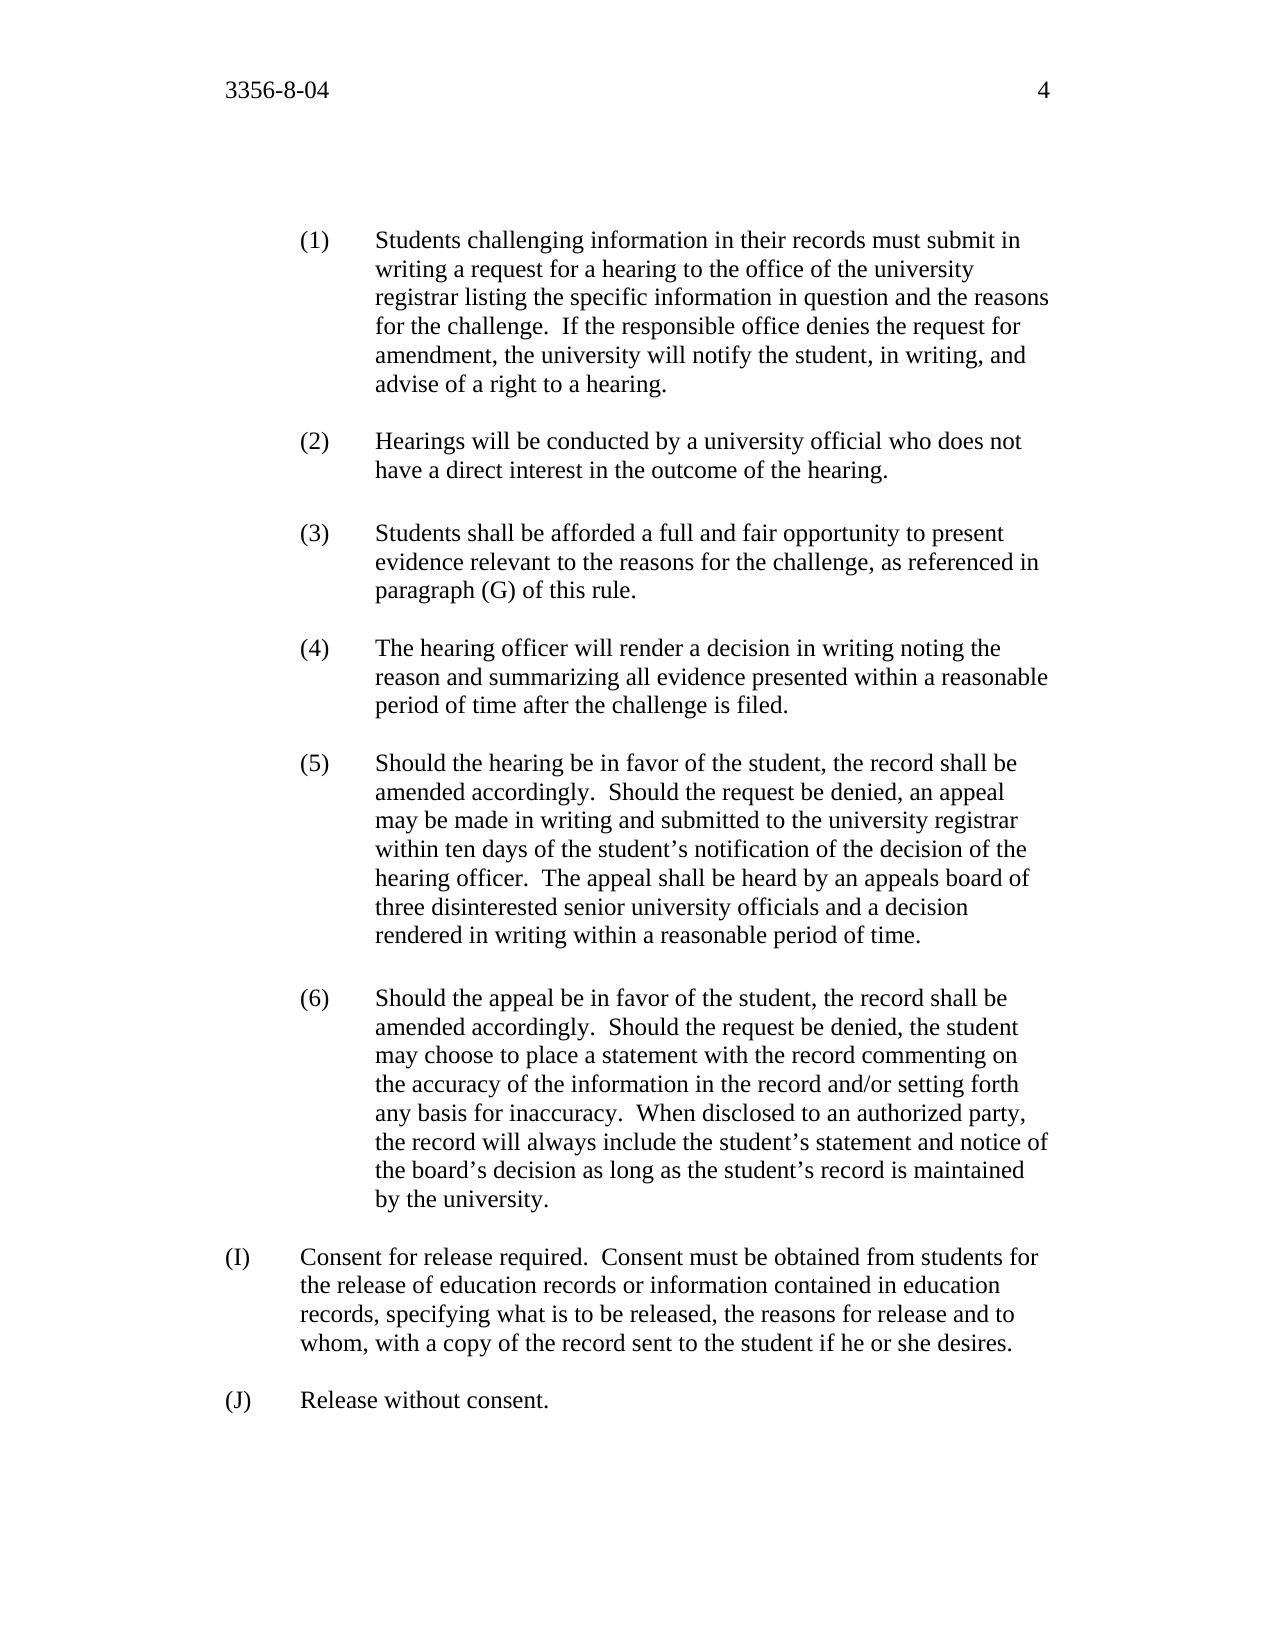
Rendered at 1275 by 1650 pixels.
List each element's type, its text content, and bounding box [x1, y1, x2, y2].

text (2) Hearings will be conducted by a university official who does not have a direct interest in the outcome of the hearing. [300, 426, 1050, 484]
text (6) Should the appeal be in favor of the student, the record shall be amended accordingly. Should the request be denied, the student may choose to place a statement with the record commenting on the accuracy of the information in the record and/or setting forth any basis for inaccuracy. When disclosed to an authorized party, the record will always include the student’s statement and notice of the board’s decision as long as the student’s record is maintained by the university. [300, 983, 1050, 1213]
text (4) The hearing officer will render a decision in writing noting the reason and summarizing all evidence presented within a reasonable period of time after the challenge is filed. [300, 633, 1050, 719]
text (3) Students shall be afforded a full and fair opportunity to present evidence relevant to the reasons for the challenge, as referenced in paragraph (G) of this rule. [300, 518, 1050, 604]
text (J) Release without consent. [225, 1386, 1050, 1414]
text (5) Should the hearing be in favor of the student, the record shall be amended accordingly. Should the request be denied, an appeal may be made in writing and submitted to the university registrar within ten days of the student’s notification of the decision of the hearing officer. The appeal shall be heard by an appeals board of three disinterested senior university officials and a decision rendered in writing within a reasonable period of time. [300, 748, 1050, 949]
text (1) Students challenging information in their records must submit in writing a request for a hearing to the office of the university registrar listing the specific information in question and the reasons for the challenge. If the responsible office denies the request for amendment, the university will notify the student, in writing, and advise of a right to a hearing. [300, 225, 1050, 397]
text (I) Consent for release required. Consent must be obtained from students for the release of education records or information contained in education records, specifying what is to be released, the reasons for release and to whom, with a copy of the record sent to the student if he or she desires. [225, 1242, 1050, 1357]
